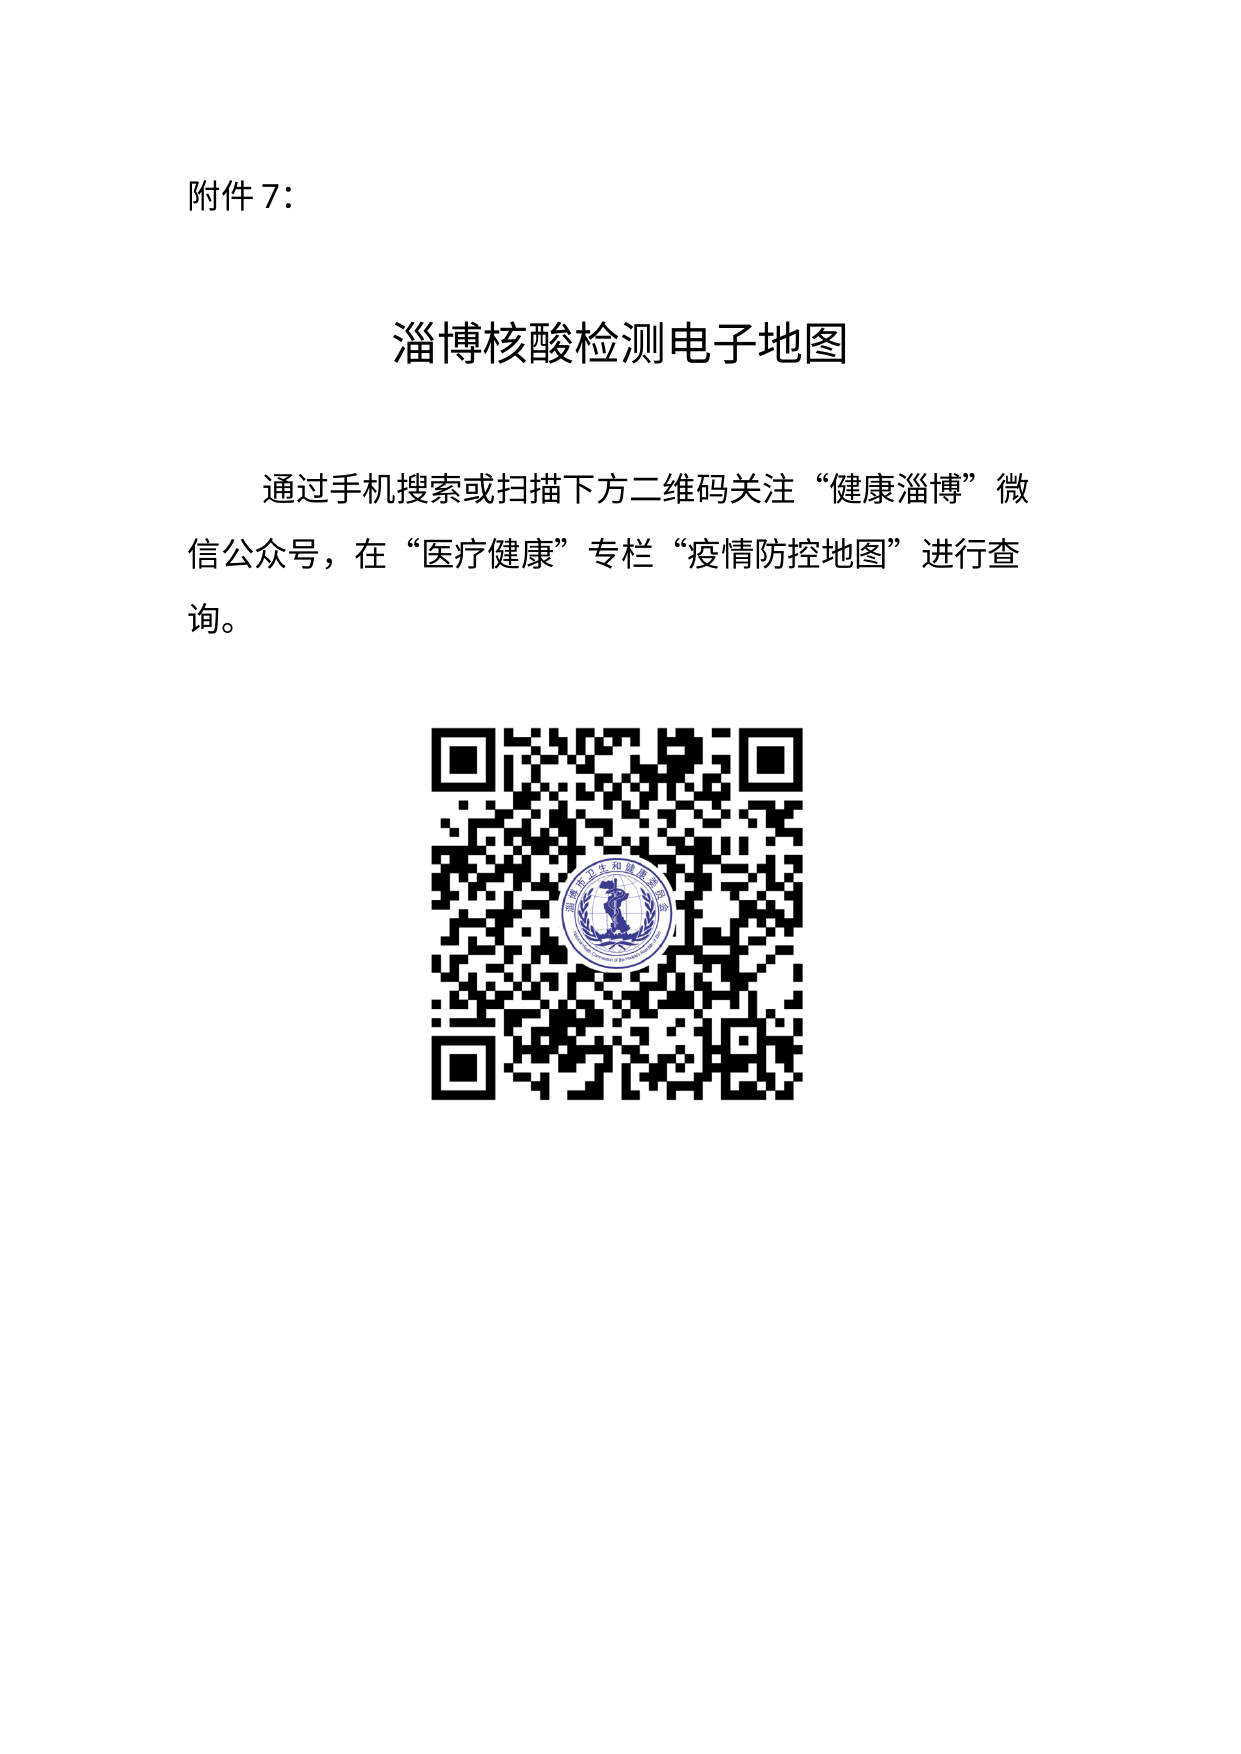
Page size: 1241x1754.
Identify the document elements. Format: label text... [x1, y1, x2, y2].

text 附件7： [187, 162, 1053, 227]
text 通过手机搜索或扫描下方二维码关注“健康淄博”微信公众号，在“医疗健康”专栏“疫情防控地图”进行查询。 [187, 454, 1053, 649]
text 淄博核酸检测电子地图 [187, 292, 1053, 389]
picture [412, 714, 828, 1111]
